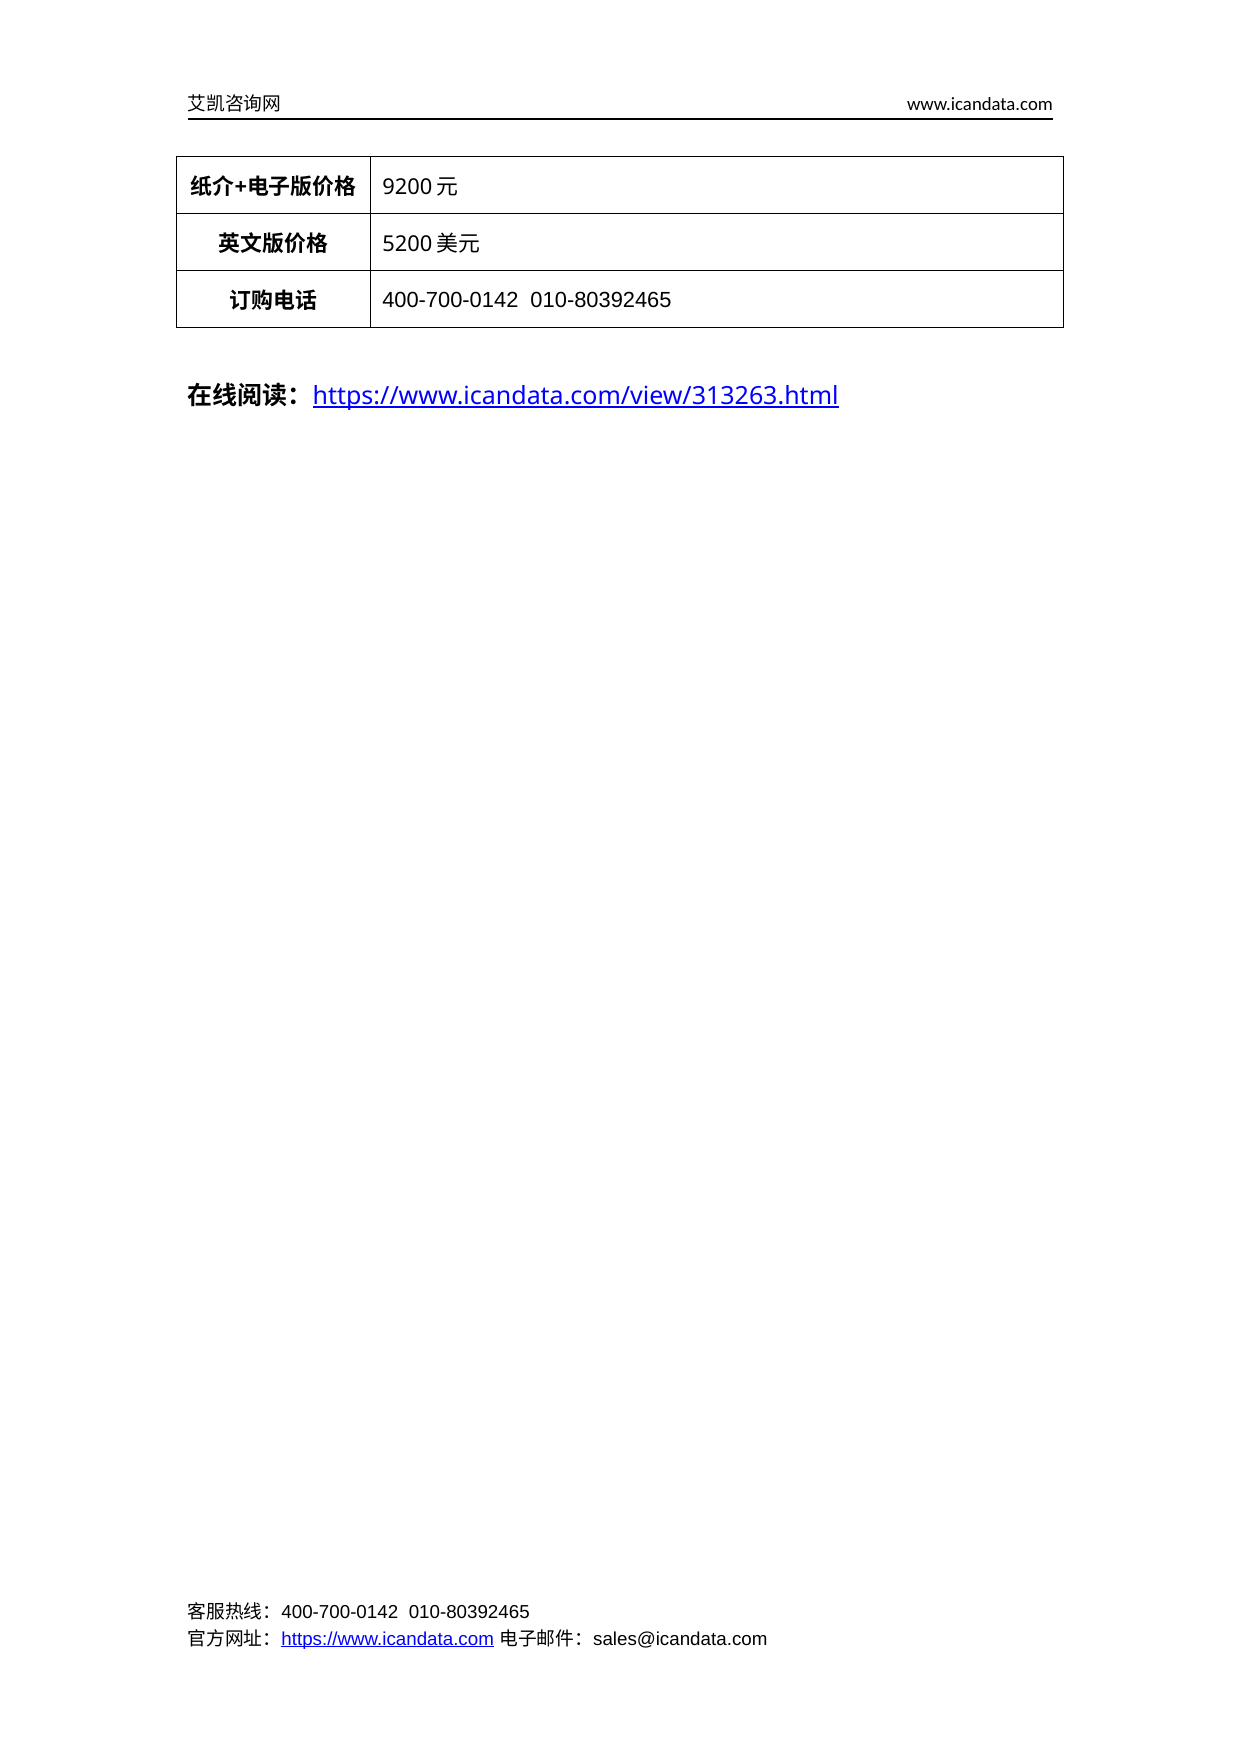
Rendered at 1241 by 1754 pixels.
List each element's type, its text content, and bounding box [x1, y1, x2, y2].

text 在线阅读：https://www.icandata.com/view/313263.html [187, 361, 1053, 426]
table_cell 订购电话 [177, 271, 370, 327]
table_cell 英文版价格 [177, 214, 370, 270]
table_cell 5200美元 [371, 214, 1063, 270]
table_cell 纸介+电子版价格 [177, 157, 370, 213]
table_cell 400-700-0142 010-80392465 [371, 271, 1063, 327]
table_cell 9200元 [371, 157, 1063, 213]
